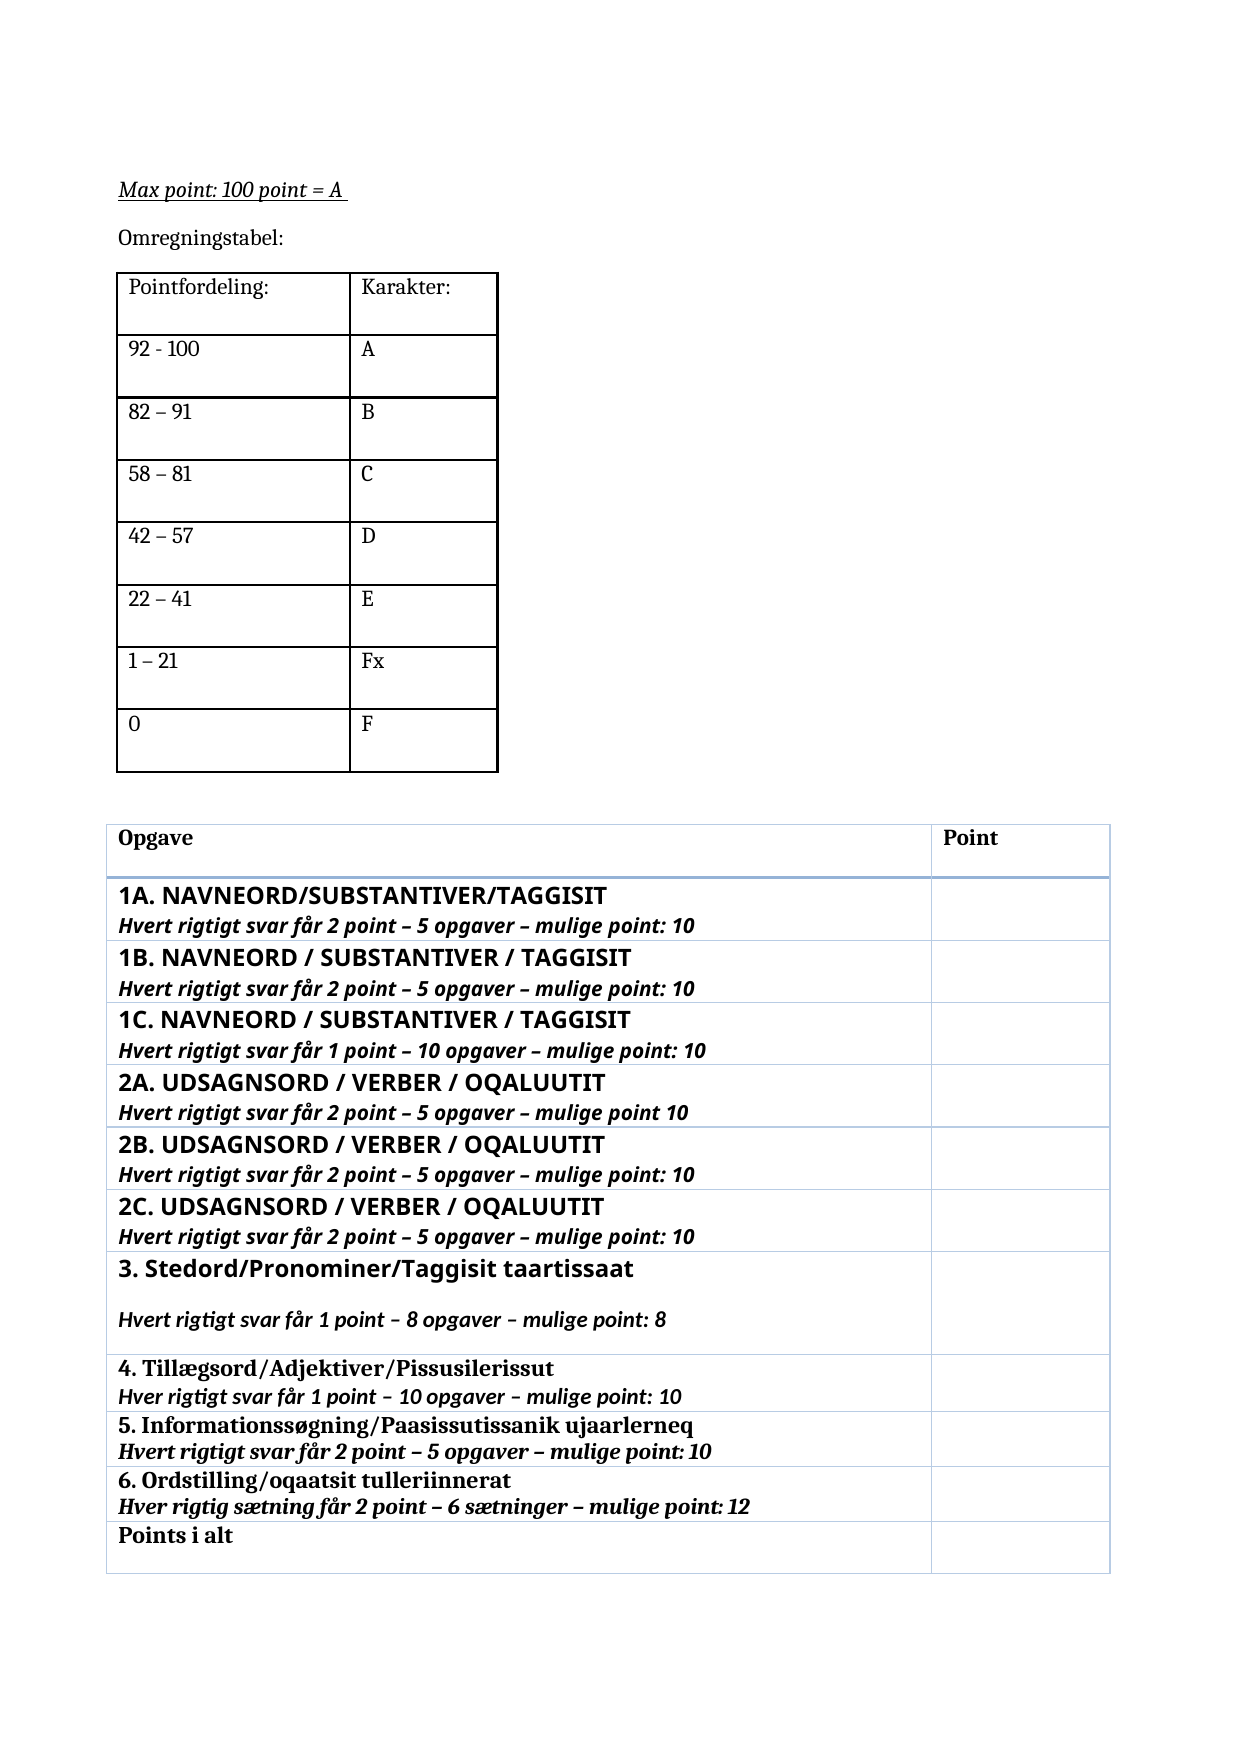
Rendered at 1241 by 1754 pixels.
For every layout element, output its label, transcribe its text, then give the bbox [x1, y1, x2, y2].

table_header Point [932, 825, 1109, 876]
table_cell D [351, 523, 496, 583]
table_cell 1B. NAVNEORD / SUBSTANTIVER / TAGGISIT Hvert rigtigt svar får 2 point – 5 opgaver – mulige point: 10 [107, 941, 931, 1002]
table_cell Fx [351, 648, 496, 708]
table_cell 42 – 57 [118, 523, 349, 583]
table_header Pointfordeling: [118, 274, 349, 334]
text Max point: 100 point = A [118, 177, 1122, 203]
table_header Karakter: [351, 274, 496, 334]
table_cell E [351, 586, 496, 646]
table_header Opgave [107, 825, 931, 876]
table_cell 2B. UDSAGNSORD / VERBER / OQALUUTIT Hvert rigtigt svar får 2 point – 5 opgaver – mulige point: 10 [107, 1128, 931, 1188]
table_cell 22 – 41 [118, 586, 349, 646]
table_cell 92 - 100 [118, 336, 349, 396]
table_cell 82 – 91 [118, 399, 349, 459]
table_cell 3. Stedord/Pronominer/Taggisit taartissaat Hvert rigtigt svar får 1 point – 8 opgaver – mulige point: 8 [107, 1252, 931, 1354]
table_cell [932, 1467, 1109, 1521]
table_cell [932, 941, 1109, 1002]
table_cell 1A. NAVNEORD/SUBSTANTIVER/TAGGISIT Hvert rigtigt svar får 2 point – 5 opgaver – mulige point: 10 [107, 879, 931, 940]
table_cell 1C. NAVNEORD / SUBSTANTIVER / TAGGISIT Hvert rigtigt svar får 1 point – 10 opgaver – mulige point: 10 [107, 1003, 931, 1064]
table_cell 6. Ordstilling/oqaatsit tulleriinnerat Hver rigtig sætning får 2 point – 6 sætninger – mulige point: 12 [107, 1467, 931, 1521]
table_cell [932, 1128, 1109, 1188]
table_cell B [351, 399, 496, 459]
table_cell [932, 1190, 1109, 1251]
table_cell [932, 1252, 1109, 1354]
table_cell [932, 1522, 1109, 1573]
table_cell 0 [118, 710, 349, 771]
table_cell 4. Tillægsord/Adjektiver/Pissusilerissut Hver rigtigt svar får 1 point – 10 opgaver – mulige point: 10 [107, 1355, 931, 1411]
table_cell F [351, 710, 496, 771]
table_cell 2A. UDSAGNSORD / VERBER / OQALUUTIT Hvert rigtigt svar får 2 point – 5 opgaver – mulige point 10 [107, 1065, 931, 1126]
table_cell [932, 1003, 1109, 1064]
table_cell 1 – 21 [118, 648, 349, 708]
text Omregningstabel: [118, 224, 1122, 251]
table_cell [932, 1065, 1109, 1126]
table_cell [932, 1355, 1109, 1411]
table_cell C [351, 461, 496, 521]
table_cell 58 – 81 [118, 461, 349, 521]
table_cell 5. Informationssøgning/Paasissutissanik ujaarlerneq Hvert rigtigt svar får 2 point – 5 opgaver – mulige point: 10 [107, 1412, 931, 1466]
table_cell Points i alt [107, 1522, 931, 1573]
table_cell [932, 879, 1109, 940]
table_cell 2C. UDSAGNSORD / VERBER / OQALUUTIT Hvert rigtigt svar får 2 point – 5 opgaver – mulige point: 10 [107, 1190, 931, 1251]
table_cell [932, 1412, 1109, 1466]
table_cell A [351, 336, 496, 396]
